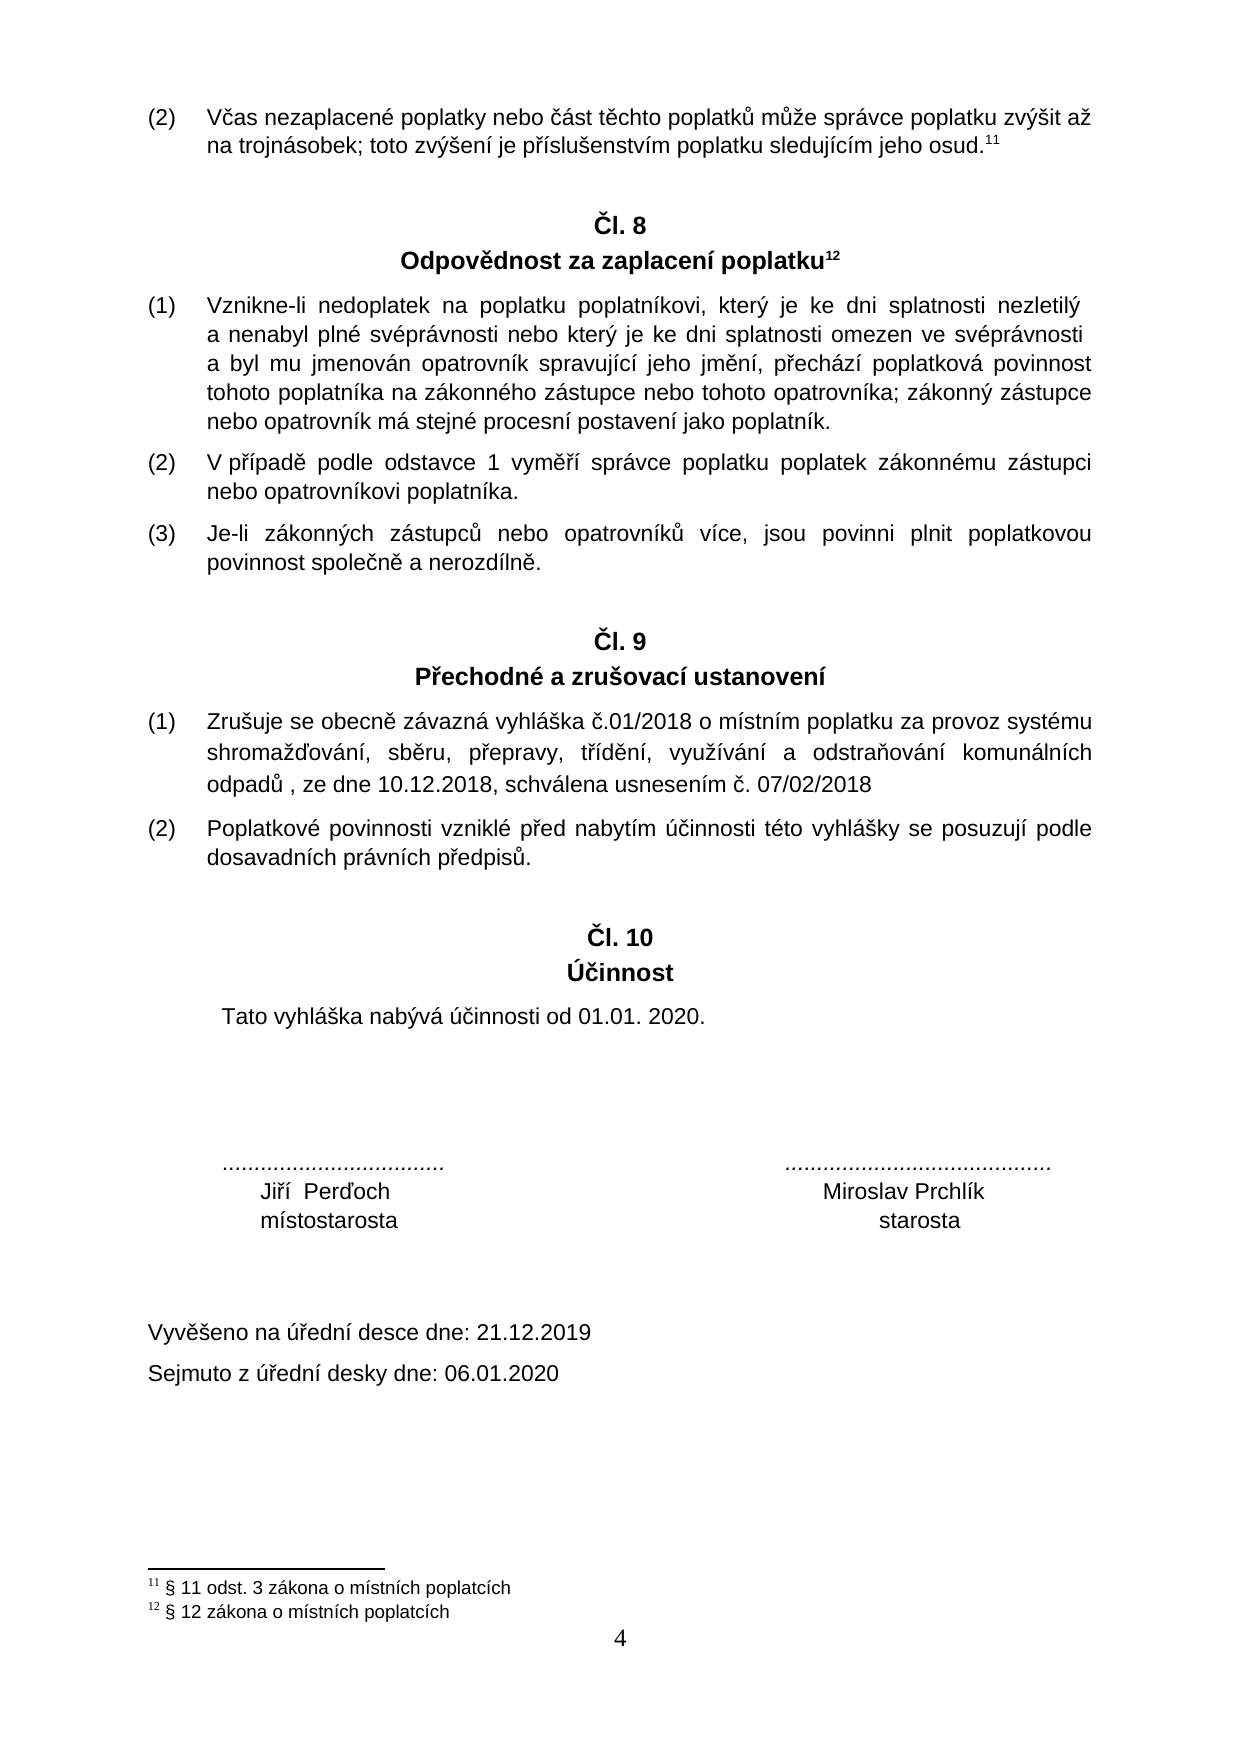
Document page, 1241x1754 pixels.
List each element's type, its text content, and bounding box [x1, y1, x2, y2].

text ................................... .......................................... [148, 1149, 1093, 1176]
text Účinnost [148, 958, 1093, 987]
list Zrušuje se obecně závazná vyhláška č.01/2018 o místním poplatku za provoz systému shromažďování, sběru, přepravy, třídění, využívání a odstraňování komunálních odpadů , ze dne 10.12.2018, schválena usnesením č. 07/02/2018 [148, 708, 1093, 797]
text Tato vyhláška nabývá účinnosti od 01.01. 2020. [148, 1003, 1093, 1030]
text Čl. 9 [148, 627, 1093, 656]
list Vznikne-li nedoplatek na poplatku poplatníkovi, který je ke dni splatnosti nezletilý a nenabyl plné svéprávnosti nebo který je ke dni splatnosti omezen ve svéprávnosti a byl mu jmenován opatrovník spravující jeho jmění, přechází poplatková povinnost tohoto poplatníka na zákonného zástupce nebo tohoto opatrovníka; zákonný zástupce nebo opatrovník má stejné procesní postavení jako poplatník. [148, 292, 1093, 434]
text Přechodné a zrušovací ustanovení [148, 662, 1093, 691]
list Poplatkové povinnosti vzniklé před nabytím účinnosti této vyhlášky se posuzují podle dosavadních právních předpisů. [148, 815, 1093, 870]
text Jiří Perďoch Miroslav Prchlík [148, 1178, 1093, 1204]
list V případě podle odstavce 1 vyměří správce poplatku poplatek zákonnému zástupci nebo opatrovníkovi poplatníka. [148, 449, 1093, 504]
text Vyvěšeno na úřední desce dne: 21.12.2019 [148, 1319, 1093, 1345]
text Čl. 8 [148, 211, 1093, 240]
text Čl. 10 [148, 923, 1093, 952]
text místostarosta starosta [148, 1207, 1093, 1233]
text Odpovědnost za zaplacení poplatku [148, 246, 1093, 275]
text Sejmuto z úřední desky dne: 06.01.2020 [148, 1360, 1093, 1387]
list Včas nezaplacené poplatky nebo část těchto poplatků může správce poplatku zvýšit až na trojnásobek; toto zvýšení je příslušenstvím poplatku sledujícím jeho osud. [148, 103, 1093, 159]
list Je-li zákonných zástupců nebo opatrovníků více, jsou povinni plnit poplatkovou povinnost společně a nerozdílně. [148, 519, 1093, 575]
